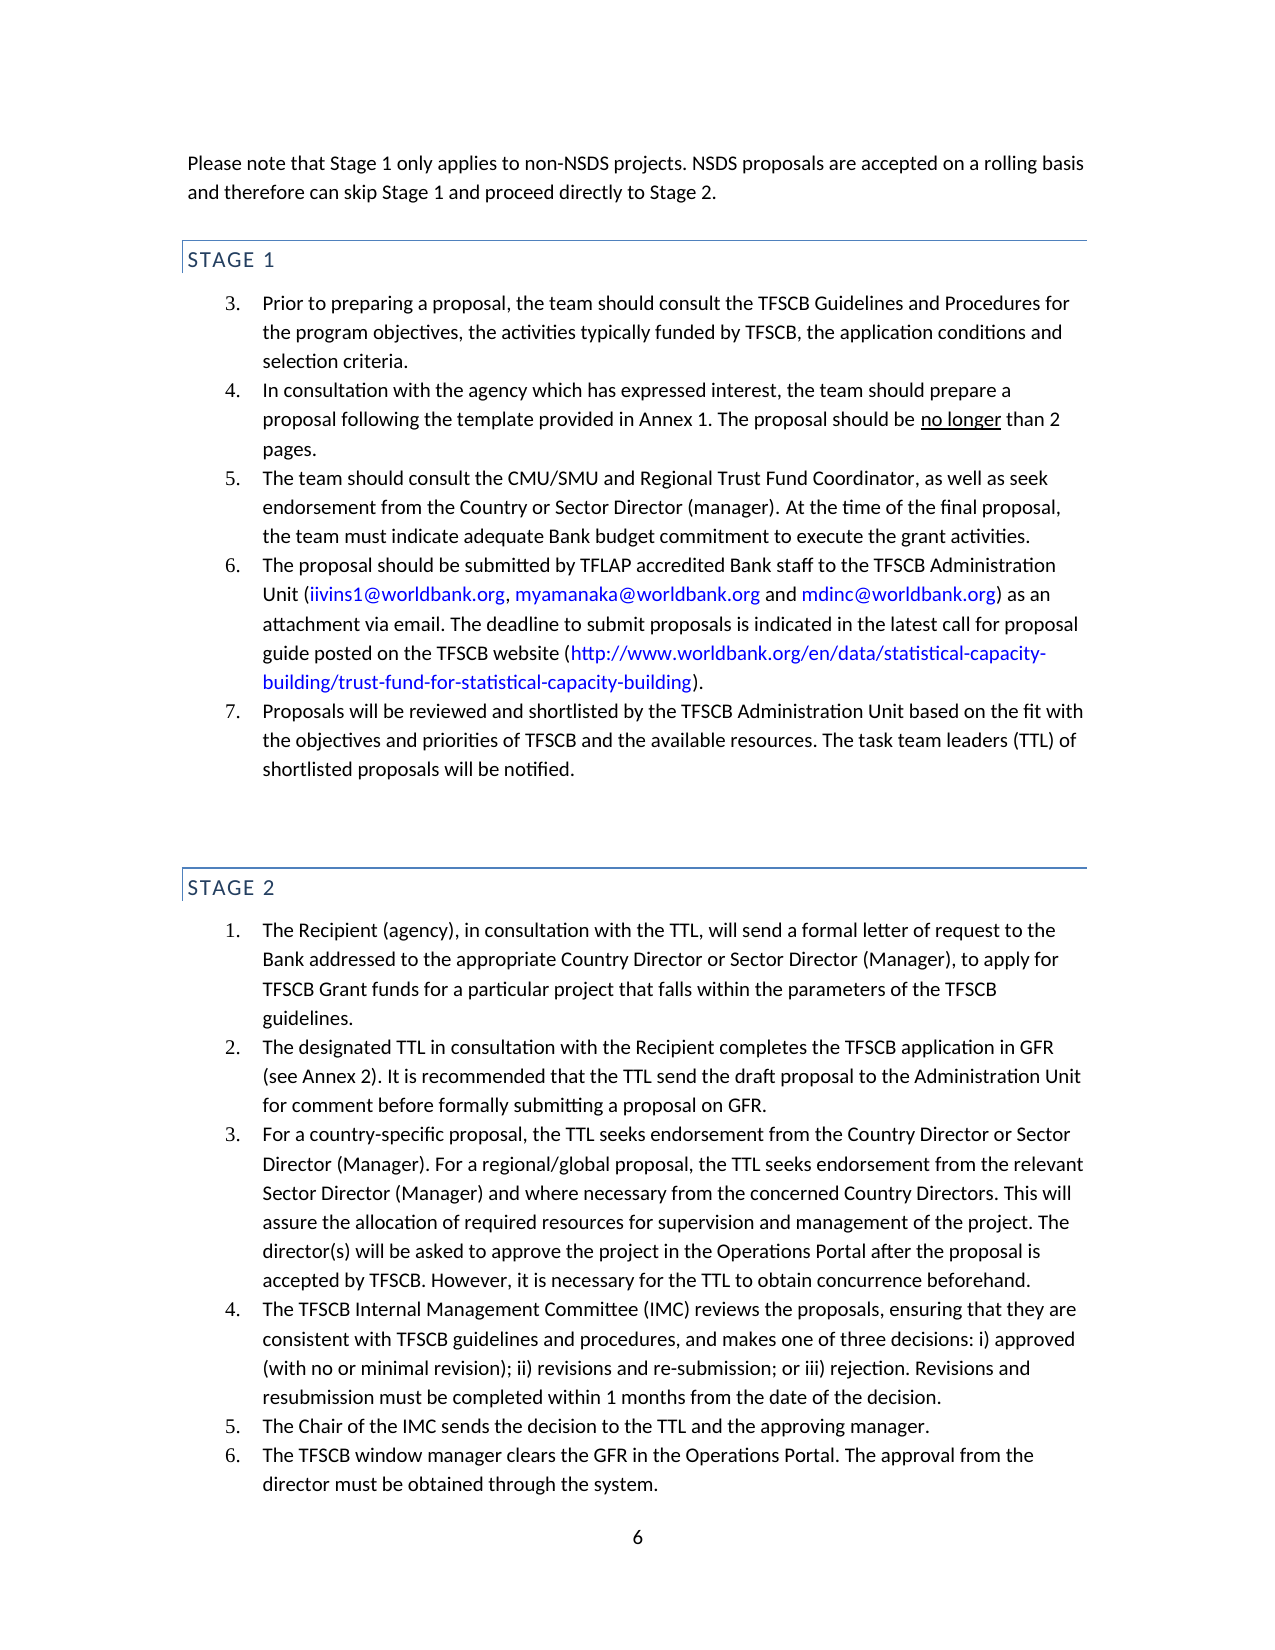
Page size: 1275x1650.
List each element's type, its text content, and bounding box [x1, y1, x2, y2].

list The Chair of the IMC sends the decision to the TTL and the approving manager. [225, 1413, 1087, 1439]
list The team should consult the CMU/SMU and Regional Trust Fund Coordinator, as well as seek endorsement from the Country or Sector Director (manager). At the time of the final proposal, the team must indicate adequate Bank budget commitment to execute the grant activities. [225, 465, 1087, 549]
list The Recipient (agency), in consultation with the TTL, will send a formal letter of request to the Bank addressed to the appropriate Country Director or Sector Director (Manager), to apply for TFSCB Grant funds for a particular project that falls within the parameters of the TFSCB guidelines. [225, 917, 1087, 1030]
list The designated TTL in consultation with the Recipient completes the TFSCB application in GFR (see Annex 2). It is recommended that the TTL send the draft proposal to the Administration Unit for comment before formally submitting a proposal on GFR. [225, 1034, 1087, 1118]
subtitle Stage 2 [183, 869, 1087, 901]
list For a country-specific proposal, the TTL seeks endorsement from the Country Director or Sector Director (Manager). For a regional/global proposal, the TTL seeks endorsement from the relevant Sector Director (Manager) and where necessary from the concerned Country Directors. This will assure the allocation of required resources for supervision and management of the project. The director(s) will be asked to approve the project in the Operations Portal after the proposal is accepted by TFSCB. However, it is necessary for the TTL to obtain concurrence beforehand. [225, 1122, 1087, 1293]
text Please note that Stage 1 only applies to non-NSDS projects. NSDS proposals are accepted on a rolling basis and therefore can skip Stage 1 and proceed directly to Stage 2. [187, 150, 1087, 204]
list In consultation with the agency which has expressed interest, the team should prepare a proposal following the template provided in Annex 1. The proposal should be no longer than 2 pages. [225, 377, 1087, 461]
subtitle Stage 1 [183, 241, 1087, 273]
list Prior to preparing a proposal, the team should consult the TFSCB Guidelines and Procedures for the program objectives, the activities typically funded by TFSCB, the application conditions and selection criteria. [225, 290, 1087, 374]
list The TFSCB Internal Management Committee (IMC) reviews the proposals, ensuring that they are consistent with TFSCB guidelines and procedures, and makes one of three decisions: i) approved (with no or minimal revision); ii) revisions and re-submission; or iii) rejection. Revisions and resubmission must be completed within 1 months from the date of the decision. [225, 1297, 1087, 1409]
list The TFSCB window manager clears the GFR in the Operations Portal. The approval from the director must be obtained through the system. [225, 1442, 1087, 1497]
list Proposals will be reviewed and shortlisted by the TFSCB Administration Unit based on the fit with the objectives and priorities of TFSCB and the available resources. The task team leaders (TTL) of shortlisted proposals will be notified. [225, 698, 1087, 782]
list The proposal should be submitted by TFLAP accredited Bank staff to the TFSCB Administration Unit (iivins1@worldbank.org, myamanaka@worldbank.org and mdinc@worldbank.org) as an attachment via email. The deadline to submit proposals is indicated in the latest call for proposal guide posted on the TFSCB website (http://www.worldbank.org/en/data/statistical-capacity-building/trust-fund-for-statistical-capacity-building). [225, 552, 1087, 694]
